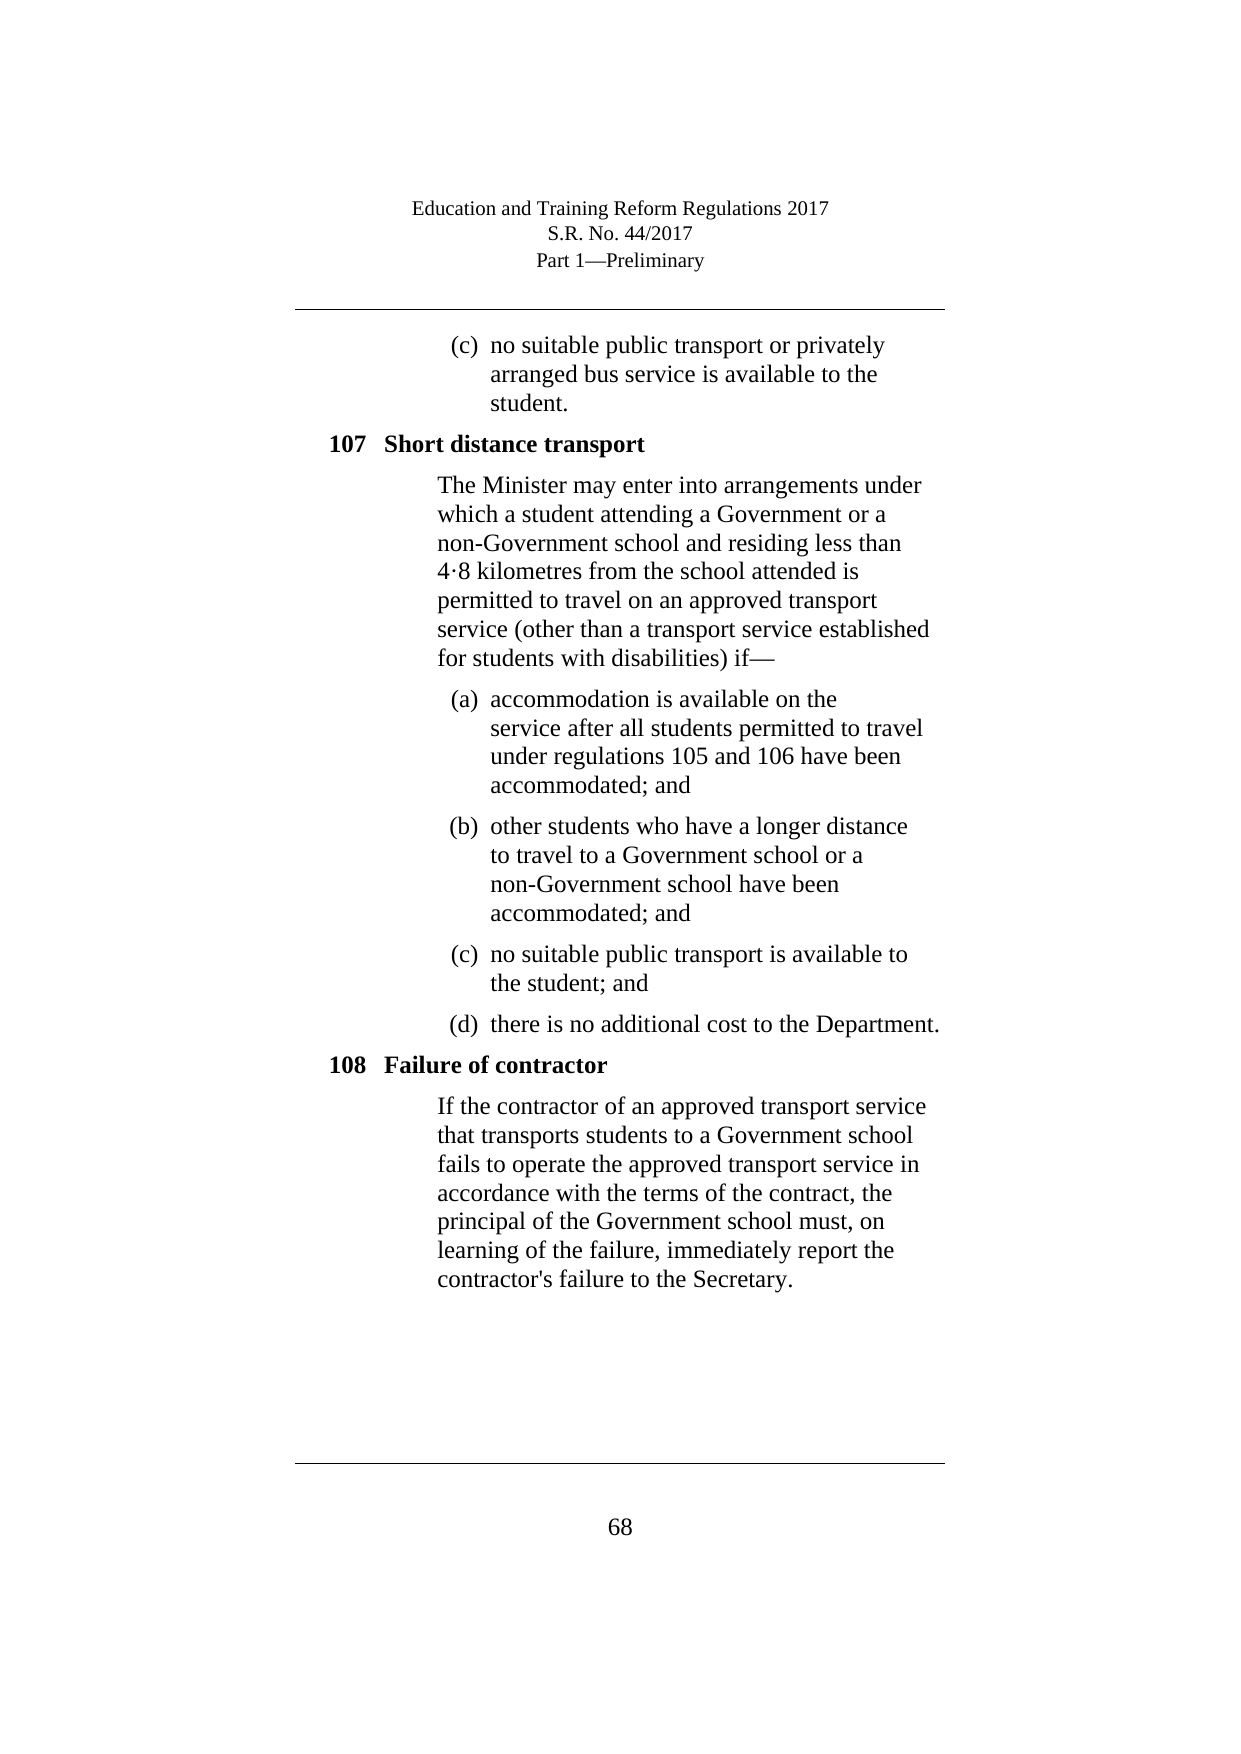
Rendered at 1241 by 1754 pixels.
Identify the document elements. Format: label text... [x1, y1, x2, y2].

subtitle (c) no suitable public transport or privately arranged bus service is available to the student. [295, 330, 945, 416]
subtitle (c) no suitable public transport is available to the student; and [295, 939, 945, 996]
text The Minister may enter into arrangements under which a student attending a Government or a non-Government school and residing less than 4·8 kilometres from the school attended is permitted to travel on an approved transport service (other than a transport service established for students with disabilities) if— [437, 470, 945, 671]
subtitle (b) other students who have a longer distance to travel to a Government school or a non-Government school have been accommodated; and [295, 811, 945, 926]
text If the contractor of an approved transport service that transports students to a Government school fails to operate the approved transport service in accordance with the terms of the contract, the principal of the Government school must, on learning of the failure, immediately report the contractor's failure to the Secretary. [437, 1091, 945, 1293]
subtitle (a) accommodation is available on the service after all students permitted to travel under regulations 105 and 106 have been accommodated; and [295, 684, 945, 799]
subtitle 107 Short distance transport [295, 429, 945, 458]
subtitle (d) there is no additional cost to the Department. [295, 1009, 945, 1038]
subtitle 108 Failure of contractor [295, 1050, 945, 1079]
